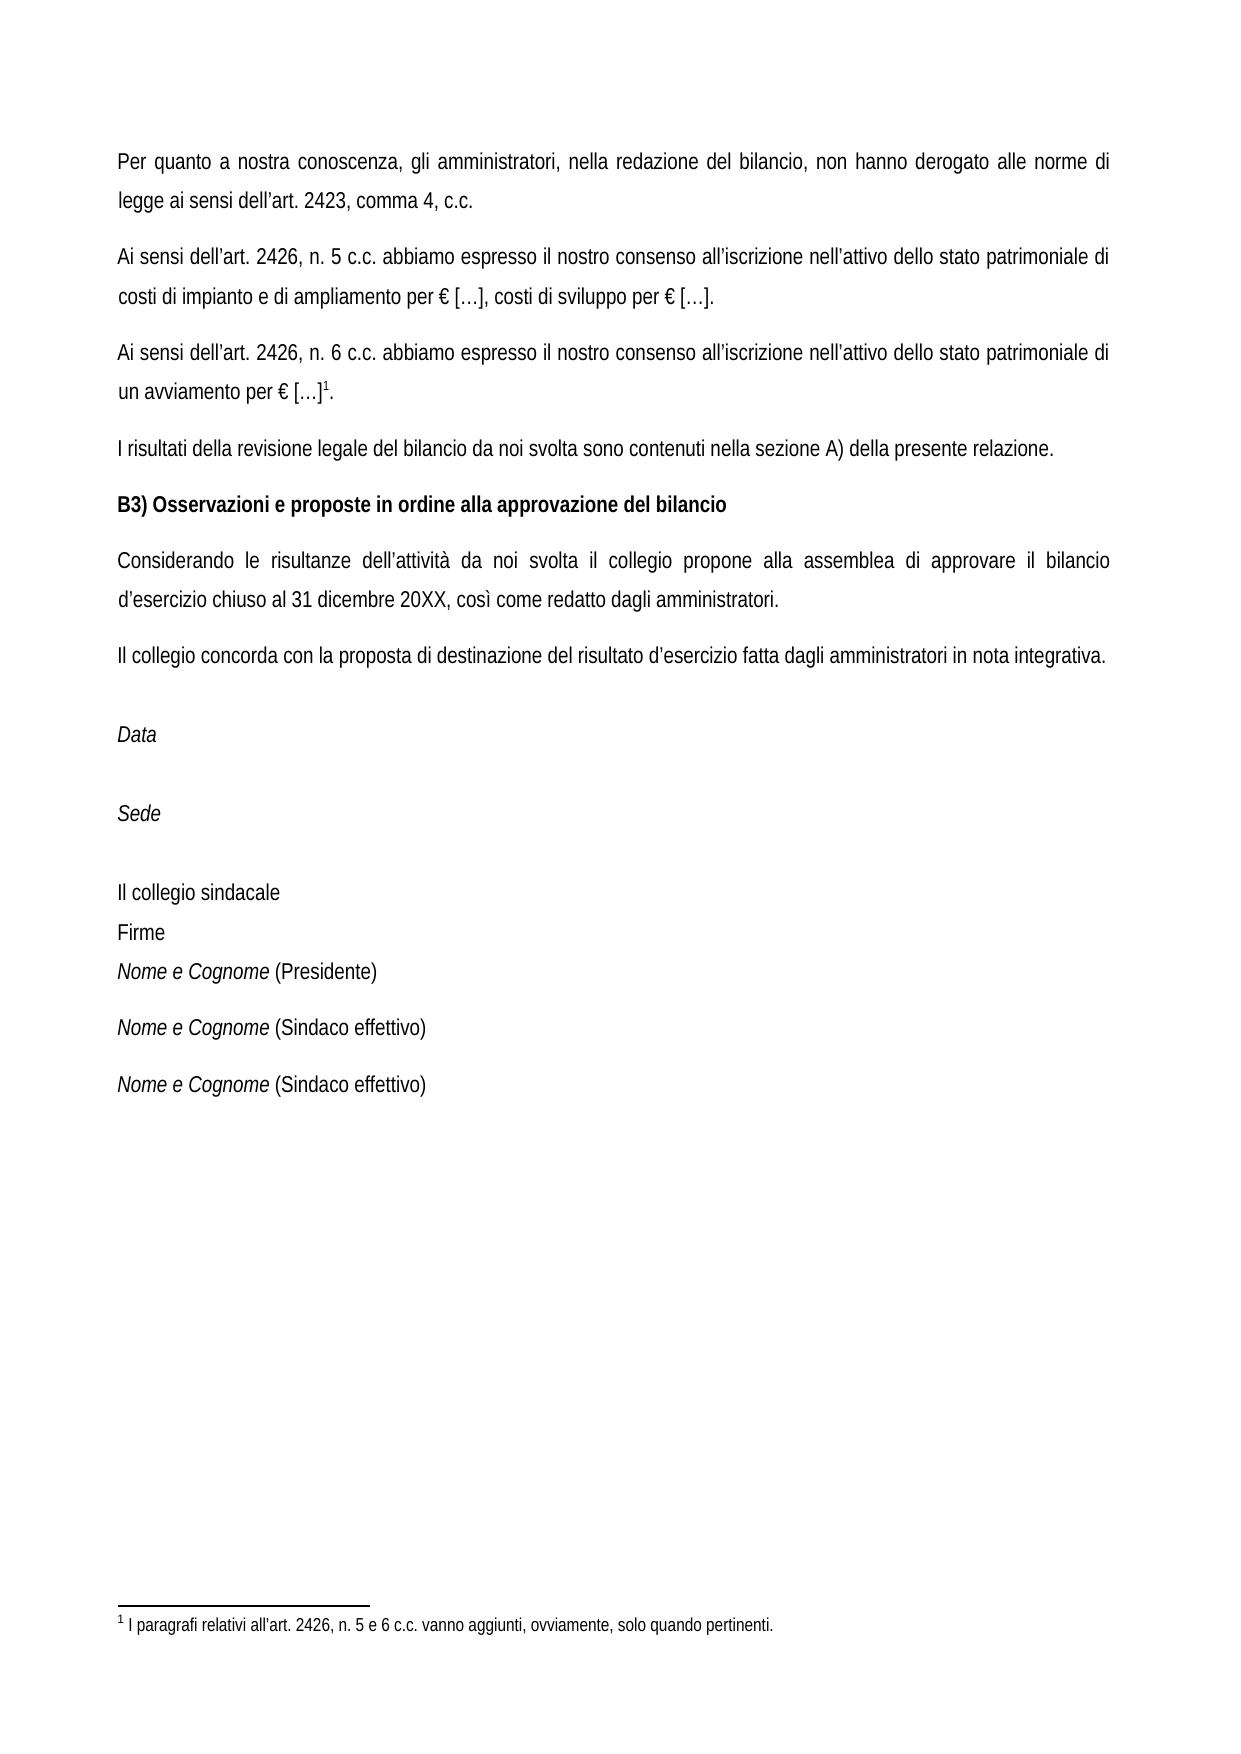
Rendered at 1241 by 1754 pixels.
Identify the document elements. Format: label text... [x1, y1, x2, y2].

text Firme [117, 919, 1110, 945]
text Il collegio sindacale [117, 879, 1110, 906]
text Per quanto a nostra conoscenza, gli amministratori, nella redazione del bilancio, non hanno derogato alle norme di legge ai sensi dell’art. 2423, comma 4, c.c. [117, 148, 1110, 213]
text Nome e Cognome (Sindaco effettivo) [117, 1071, 1110, 1097]
text B3) Osservazioni e proposte in ordine alla approvazione del bilancio [117, 491, 1110, 517]
text Nome e Cognome (Presidente) [117, 958, 1110, 984]
text Sede [117, 800, 1110, 827]
text Nome e Cognome (Sindaco effettivo) [117, 1014, 1110, 1041]
text Considerando le risultanze dell’attività da noi svolta il collegio propone alla assemblea di approvare il bilancio d’esercizio chiuso al 31 dicembre 20XX, così come redatto dagli amministratori. [117, 547, 1110, 613]
text Ai sensi dell’art. 2426, n. 5 c.c. abbiamo espresso il nostro consenso all’iscrizione nell’attivo dello stato patrimoniale di costi di impianto e di ampliamento per € […], costi di sviluppo per € […]. [117, 243, 1110, 309]
text I risultati della revisione legale del bilancio da noi svolta sono contenuti nella sezione A) della presente relazione. [117, 434, 1110, 461]
text Il collegio concorda con la proposta di destinazione del risultato d’esercizio fatta dagli amministratori in nota integrativa. [117, 642, 1110, 669]
text Ai sensi dell’art. 2426, n. 6 c.c. abbiamo espresso il nostro consenso all’iscrizione nell’attivo dello stato patrimoniale di un avviamento per € […]. [117, 339, 1110, 405]
text Data [117, 721, 1110, 748]
